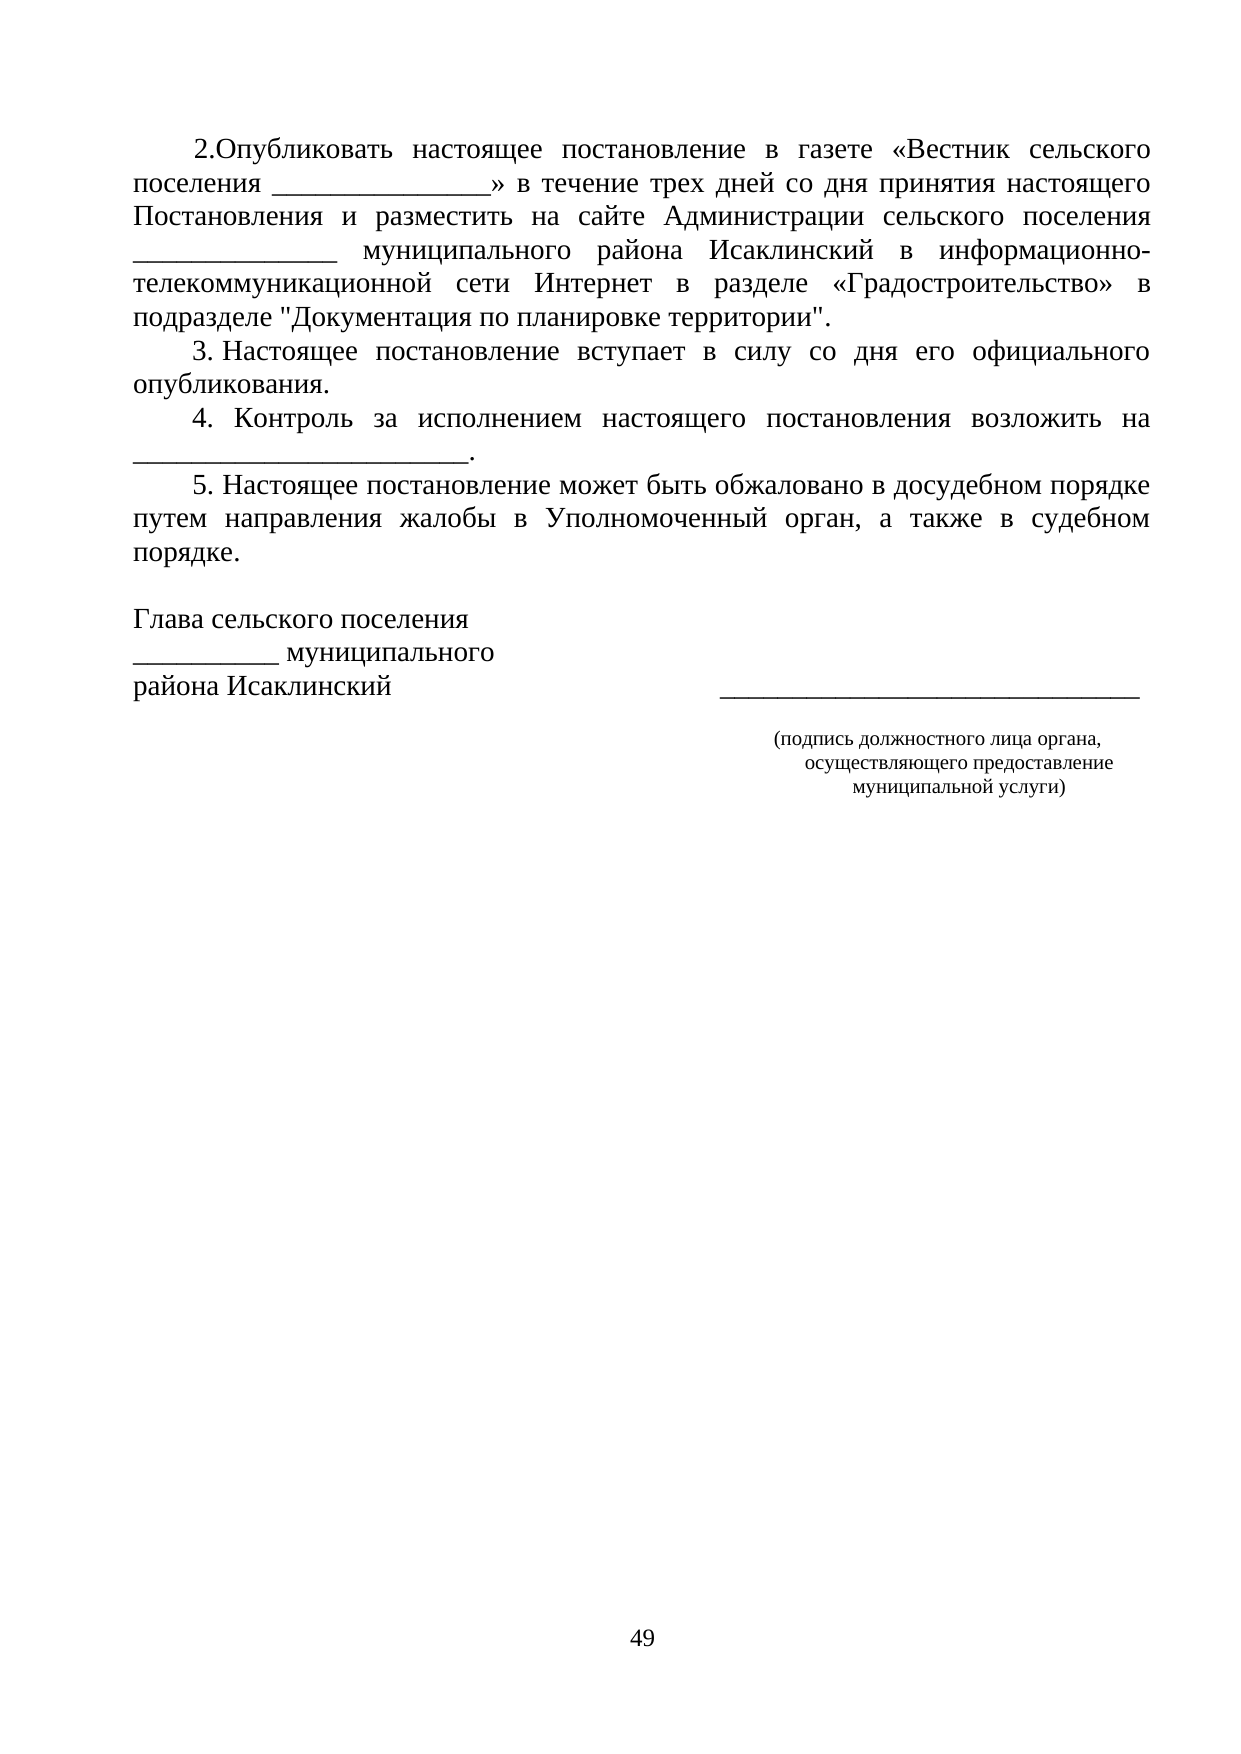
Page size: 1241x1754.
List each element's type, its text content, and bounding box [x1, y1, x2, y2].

text района Исаклинский [133, 668, 1152, 702]
text Глава сельского поселения [133, 601, 1152, 634]
text 2.Опубликовать настоящее постановление в газете «Вестник сельского поселения _______________» в течение трех дней со дня принятия настоящего Постановления и разместить на сайте Администрации сельского поселения ______________ муниципального района Исаклинский в информационно-телекоммуникационной сети Интернет в разделе «Градостроительство» в подразделе "Документация по планировке территории". [133, 131, 1152, 333]
text __________ муниципального [133, 634, 1152, 668]
text 4. Контроль за исполнением настоящего постановления возложить на _______________________. [133, 400, 1152, 467]
text (подпись должностного лица органа, [723, 726, 1152, 750]
text 5. Настоящее постановление может быть обжаловано в досудебном порядке путем направления жалобы в Уполномоченный орган, а также в судебном порядке. [133, 467, 1152, 567]
text осуществляющего предоставление муниципальной услуги) [766, 750, 1152, 798]
text 3. Настоящее постановление вступает в силу со дня его официального опубликования. [133, 333, 1152, 400]
